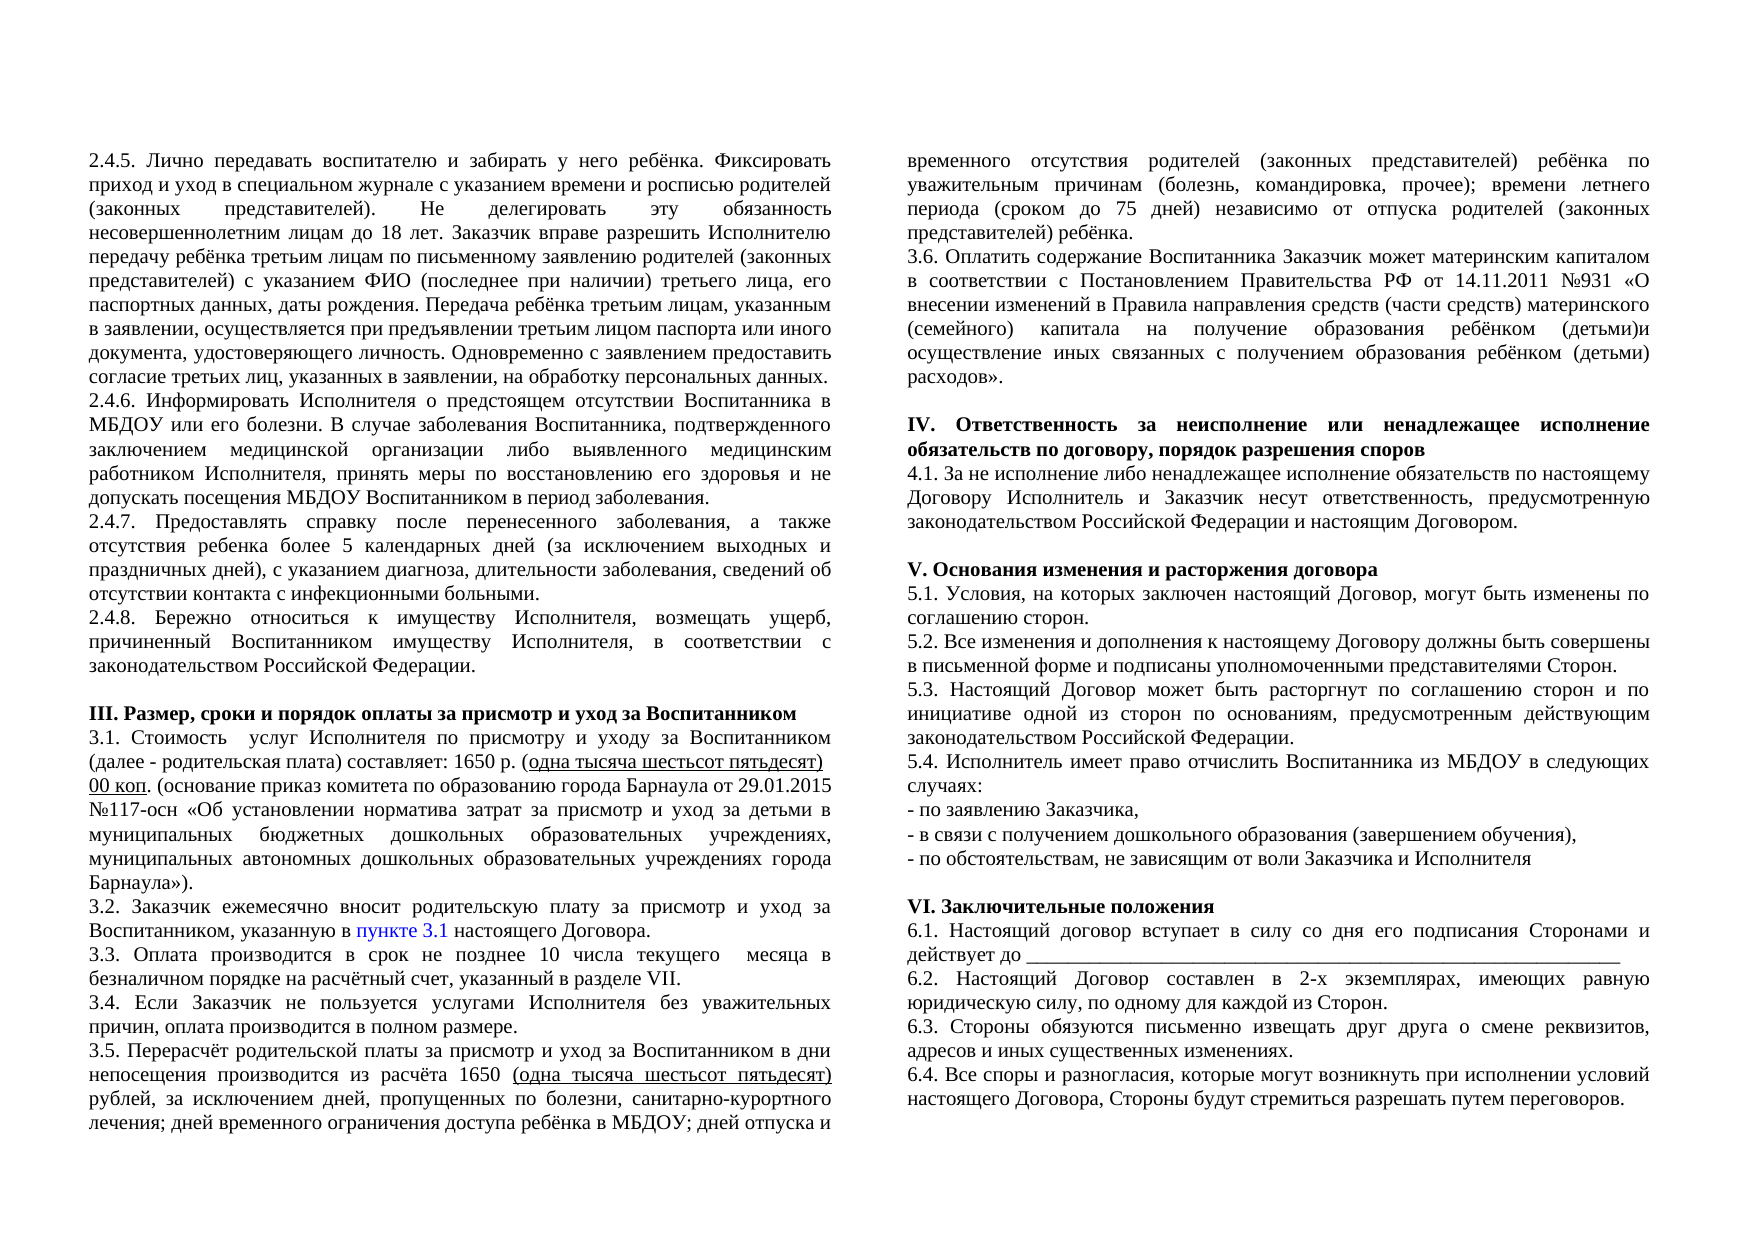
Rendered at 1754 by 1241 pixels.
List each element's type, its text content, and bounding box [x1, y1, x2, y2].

text 2.4.5. Лично передавать воспитателю и забирать у него ребёнка. Фиксировать приход и уход в специальном журнале с указанием времени и росписью родителей (законных представителей). Не делегировать эту обязанность несовершеннолетним лицам до 18 лет. Заказчик вправе разрешить Исполнителю передачу ребёнка третьим лицам по письменному заявлению родителей (законных представителей) с указанием ФИО (последнее при наличии) третьего лица, его паспортных данных, даты рождения. Передача ребёнка третьим лицам, указанным в заявлении, осуществляется при предъявлении третьим лицом паспорта или иного документа, удостоверяющего личность. Одновременно с заявлением предоставить согласие третьих лиц, указанных в заявлении, на обработку персональных данных. [89, 148, 832, 388]
text 5.4. Исполнитель имеет право отчислить Воспитанника из МБДОУ в следующих случаях: [907, 749, 1651, 797]
text 3.5. Перерасчёт родительской платы за присмотр и уход за Воспитанником в дни непосещения производится из расчёта 1650 (одна тысяча шестьсот пятьдесят) рублей, за исключением дней, пропущенных по болезни, санитарно-курортного лечения; дней временного ограничения доступа ребёнка в МБДОУ; дней отпуска и временного отсутствия родителей (законных представителей) ребёнка по уважительным причинам (болезнь, командировка, прочее); времени летнего периода (сроком до 75 дней) независимо от отпуска родителей (законных представителей) ребёнка. [89, 1038, 832, 1134]
text 5.1. Условия, на которых заключен настоящий Договор, могут быть изменены по соглашению сторон. [907, 581, 1651, 629]
text 2.4.8. Бережно относиться к имуществу Исполнителя, возмещать ущерб, причиненный Воспитанником имуществу Исполнителя, в соответствии с законодательством Российской Федерации. [89, 605, 832, 677]
text 5.2. Все изменения и дополнения к настоящему Договору должны быть совершены в письменной форме и подписаны уполномоченными представителями Сторон. [907, 629, 1651, 677]
text VI. Заключительные положения [907, 894, 1651, 918]
text 3.5. Перерасчёт родительской платы за присмотр и уход за Воспитанником в дни непосещения производится из расчёта 1650 (одна тысяча шестьсот пятьдесят) рублей, за исключением дней, пропущенных по болезни, санитарно-курортного лечения; дней временного ограничения доступа ребёнка в МБДОУ; дней отпуска и временного отсутствия родителей (законных представителей) ребёнка по уважительным причинам (болезнь, командировка, прочее); времени летнего периода (сроком до 75 дней) независимо от отпуска родителей (законных представителей) ребёнка. [907, 148, 1651, 244]
text 6.4. Все споры и разногласия, которые могут возникнуть при исполнении условий настоящего Договора, Стороны будут стремиться разрешать путем переговоров. [907, 1062, 1651, 1110]
text 5.3. Настоящий Договор может быть расторгнут по соглашению сторон и по инициативе одной из сторон по основаниям, предусмотренным действующим законодательством Российской Федерации. [907, 677, 1651, 749]
text III. Размер, сроки и порядок оплаты за присмотр и уход за Воспитанником [89, 701, 832, 725]
text 3.1. Стоимость услуг Исполнителя по присмотру и уходу за Воспитанником (далее - родительская плата) составляет: 1650 р. (одна тысяча шестьсот пятьдесят) [89, 725, 832, 773]
text - по заявлению Заказчика, [907, 797, 1651, 821]
text - по обстоятельствам, не зависящим от воли Заказчика и Исполнителя [907, 846, 1651, 869]
text V. Основания изменения и расторжения договора [907, 557, 1651, 581]
text 2.4.6. Информировать Исполнителя о предстоящем отсутствии Воспитанника в МБДОУ или его болезни. В случае заболевания Воспитанника, подтвержденного заключением медицинской организации либо выявленного медицинским работником Исполнителя, принять меры по восстановлению его здоровья и не допускать посещения МБДОУ Воспитанником в период заболевания. [89, 388, 832, 509]
text 6.1. Настоящий договор вступает в силу со дня его подписания Сторонами и действует до _________________________________________________________ [907, 918, 1651, 966]
text 3.4. Если Заказчик не пользуется услугами Исполнителя без уважительных причин, оплата производится в полном размере. [89, 990, 832, 1038]
text 4.1. За не исполнение либо ненадлежащее исполнение обязательств по настоящему Договору Исполнитель и Заказчик несут ответственность, предусмотренную законодательством Российской Федерации и настоящим Договором. [907, 461, 1651, 533]
text 00 коп. (основание приказ комитета по образованию города Барнаула от 29.01.2015 №117-осн «Об установлении норматива затрат за присмотр и уход за детьми в муниципальных бюджетных дошкольных образовательных учреждениях, муниципальных автономных дошкольных образовательных учреждениях города Барнаула»). [89, 773, 832, 894]
text 6.3. Стороны обязуются письменно извещать друг друга о смене реквизитов, адресов и иных существенных изменениях. [907, 1014, 1651, 1062]
text 3.2. Заказчик ежемесячно вносит родительскую плату за присмотр и уход за Воспитанником, указанную в пункте 3.1 настоящего Договора. [89, 894, 832, 942]
text 3.3. Оплата производится в срок не позднее 10 числа текущего месяца в безналичном порядке на расчётный счет, указанный в разделе VII. [89, 942, 832, 990]
text IV. Ответственность за неисполнение или ненадлежащее исполнение обязательств по договору, порядок разрешения споров [907, 412, 1651, 461]
text - в связи с получением дошкольного образования (завершением обучения), [907, 821, 1651, 846]
text 3.6. Оплатить содержание Воспитанника Заказчик может материнским капиталом в соответствии с Постановлением Правительства РФ от 14.11.2011 №931 «О внесении изменений в Правила направления средств (части средств) материнского (семейного) капитала на получение образования ребёнком (детьми)и осуществление иных связанных с получением образования ребёнком (детьми) расходов». [907, 244, 1651, 388]
text 2.4.7. Предоставлять справку после перенесенного заболевания, а также отсутствия ребенка более 5 календарных дней (за исключением выходных и праздничных дней), с указанием диагноза, длительности заболевания, сведений об отсутствии контакта с инфекционными больными. [89, 509, 832, 605]
text 6.2. Настоящий Договор составлен в 2-х экземплярах, имеющих равную юридическую силу, по одному для каждой из Сторон. [907, 966, 1651, 1014]
